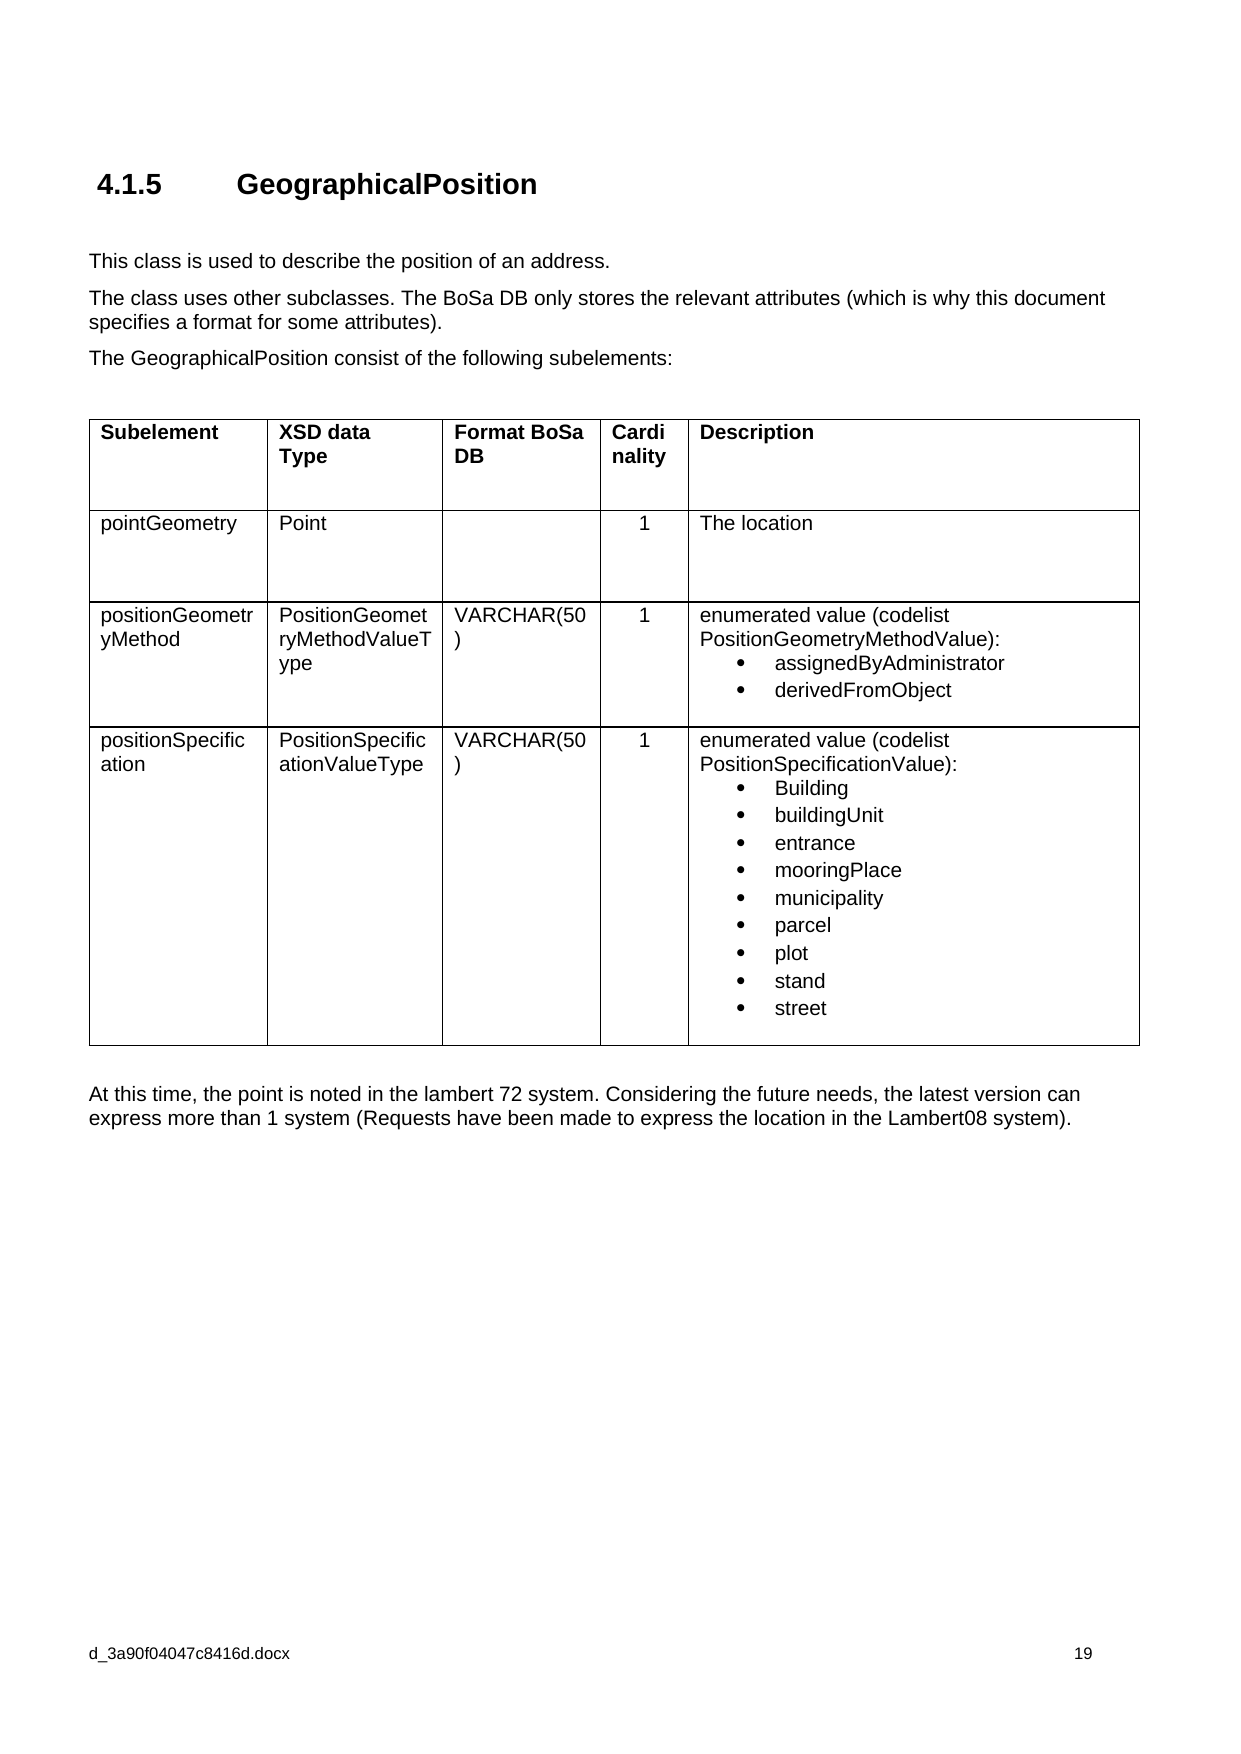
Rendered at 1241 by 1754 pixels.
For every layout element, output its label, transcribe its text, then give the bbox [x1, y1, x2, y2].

table_cell VARCHAR(50) [443, 603, 600, 726]
table_cell 1 [601, 728, 688, 1044]
table_header XSD data Type [268, 420, 442, 510]
table_cell The location [689, 511, 1139, 601]
table_header Format BoSa DB [443, 420, 600, 510]
table_cell 1 [601, 603, 688, 726]
table_header Subelement [90, 420, 267, 510]
table_header Description [689, 420, 1139, 510]
table_cell PositionSpecificationValueType [268, 728, 442, 1044]
table_cell positionGeometryMethod [90, 603, 267, 726]
text This class is used to describe the position of an address. [89, 249, 1140, 273]
table_cell enumerated value (codelist PositionGeometryMethodValue): assignedByAdministrator derivedFromObject [689, 603, 1139, 726]
table_cell enumerated value (codelist PositionSpecificationValue): Building buildingUnit entrance mooringPlace municipality parcel plot stand street [689, 728, 1139, 1044]
text At this time, the point is noted in the lambert 72 system. Considering the future needs, the latest version can express more than 1 system (Requests have been made to express the location in the Lambert08 system). [89, 1082, 1140, 1130]
table_cell VARCHAR(50) [443, 728, 600, 1044]
text The GeographicalPosition consist of the following subelements: [89, 346, 1140, 370]
table_header Cardinality [601, 420, 688, 510]
subtitle GeographicalPosition [89, 167, 1140, 200]
text The class uses other subclasses. The BoSa DB only stores the relevant attributes (which is why this document specifies a format for some attributes). [89, 286, 1140, 334]
table_cell 1 [601, 511, 688, 601]
table_cell positionSpecification [90, 728, 267, 1044]
table_cell pointGeometry [90, 511, 267, 601]
table_cell [443, 511, 600, 601]
table_cell PositionGeometryMethodValueType [268, 603, 442, 726]
table_cell Point [268, 511, 442, 601]
